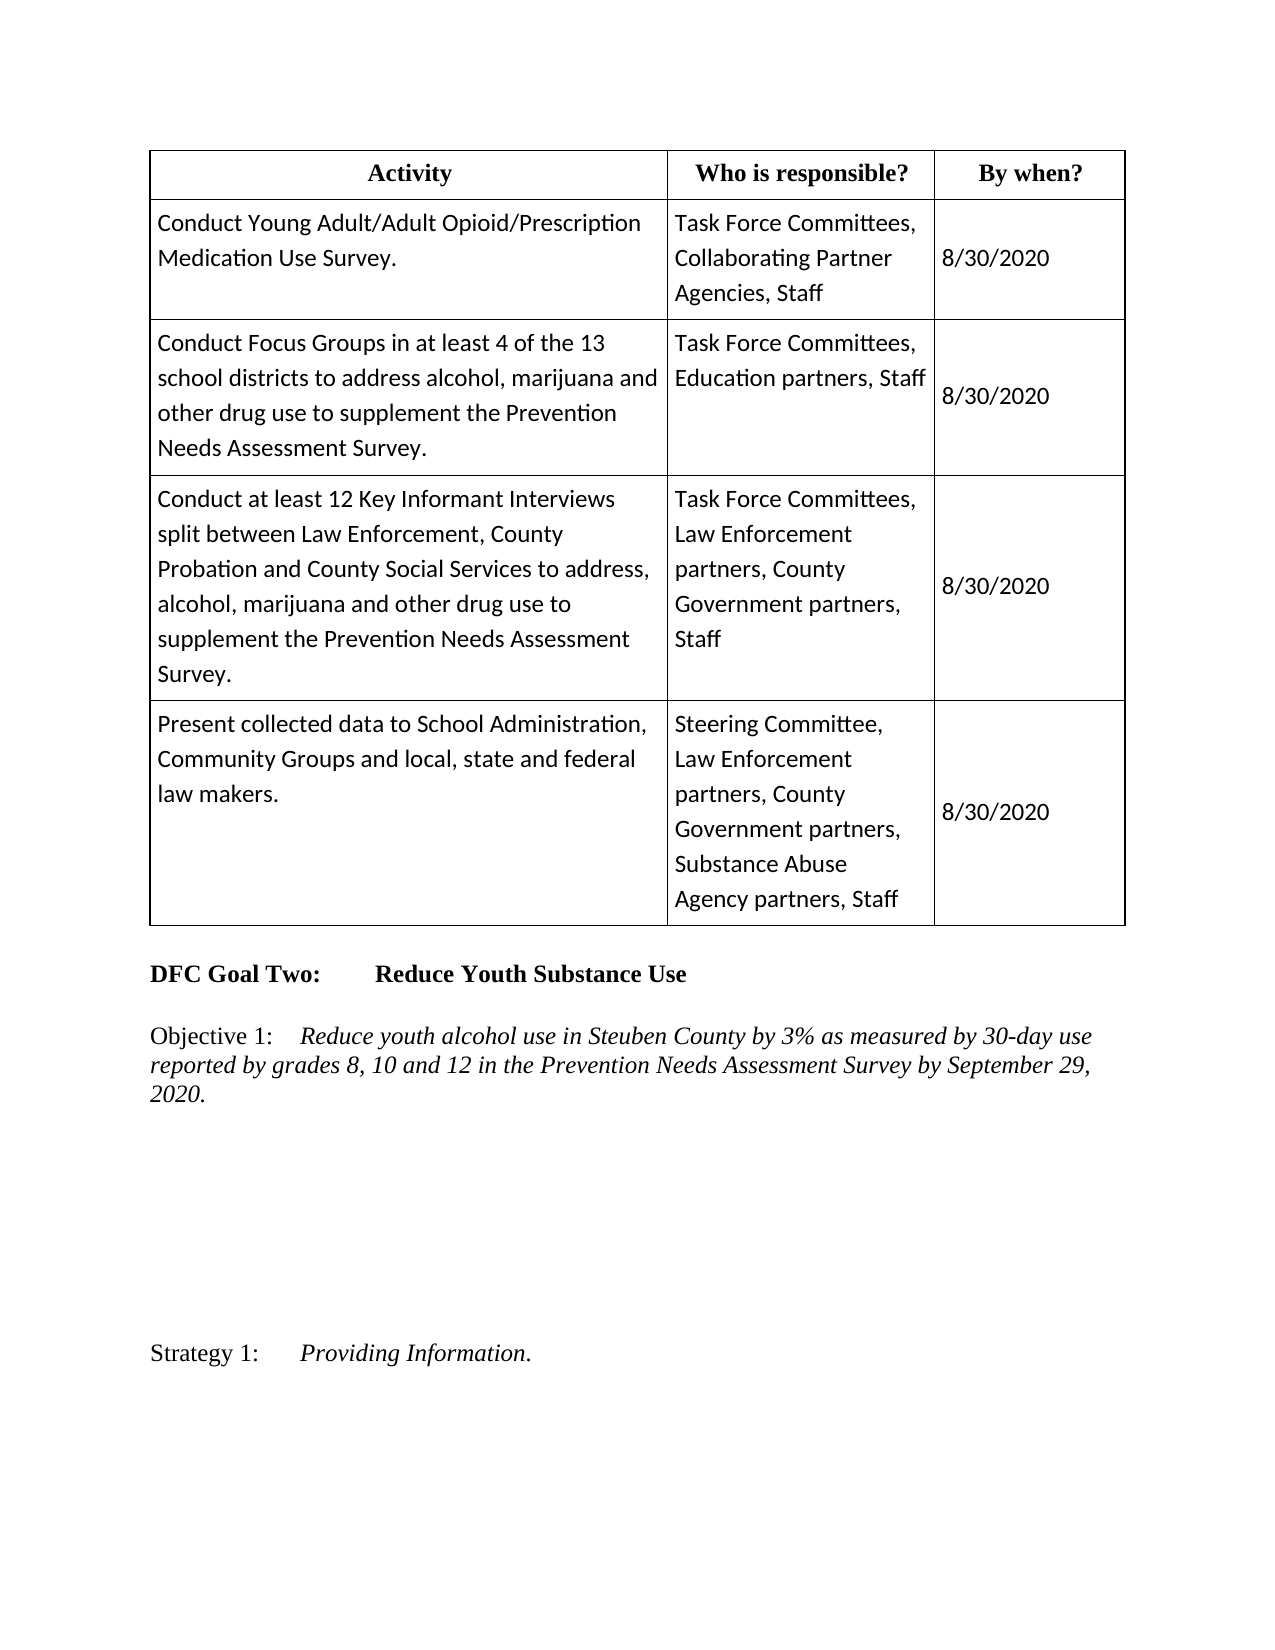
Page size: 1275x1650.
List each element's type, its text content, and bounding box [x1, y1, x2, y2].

table_header Activity [151, 151, 667, 199]
text DFC Goal Two: Reduce Youth Substance Use [150, 959, 1125, 988]
table_cell Conduct Focus Groups in at least 4 of the 13 school districts to address alcohol, marijuana and other drug use to supplement the Prevention Needs Assessment Survey. [151, 320, 667, 474]
table_cell 8/30/2020 [935, 476, 1124, 700]
table_cell Present collected data to School Administration, Community Groups and local, state and federal law makers. [151, 701, 667, 925]
table_cell Task Force Committees, Law Enforcement partners, County Government partners, Staff [668, 476, 934, 700]
table_cell 8/30/2020 [935, 701, 1124, 925]
text Strategy 1: Providing Information. [150, 1338, 1125, 1367]
table_cell Task Force Committees, Education partners, Staff [668, 320, 934, 474]
table_cell 8/30/2020 [935, 200, 1124, 319]
table_header Who is responsible? [668, 151, 934, 199]
table_header By when? [935, 151, 1124, 199]
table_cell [668, 200, 934, 319]
text Objective 1: Reduce youth alcohol use in Steuben County by 3% as measured by 30-day use reported by grades 8, 10 and 12 in the Prevention Needs Assessment Survey by September 29, 2020. [150, 1021, 1125, 1107]
table_cell Steering Committee, Law Enforcement partners, County Government partners, Substance Abuse Agency partners, Staff [668, 701, 934, 925]
table_cell 8/30/2020 [935, 320, 1124, 474]
table_cell Conduct Young Adult/Adult Opioid/Prescription Medication Use Survey. [151, 200, 667, 319]
table_cell Conduct at least 12 Key Informant Interviews split between Law Enforcement, County Probation and County Social Services to address, alcohol, marijuana and other drug use to supplement the Prevention Needs Assessment Survey. [151, 476, 667, 700]
